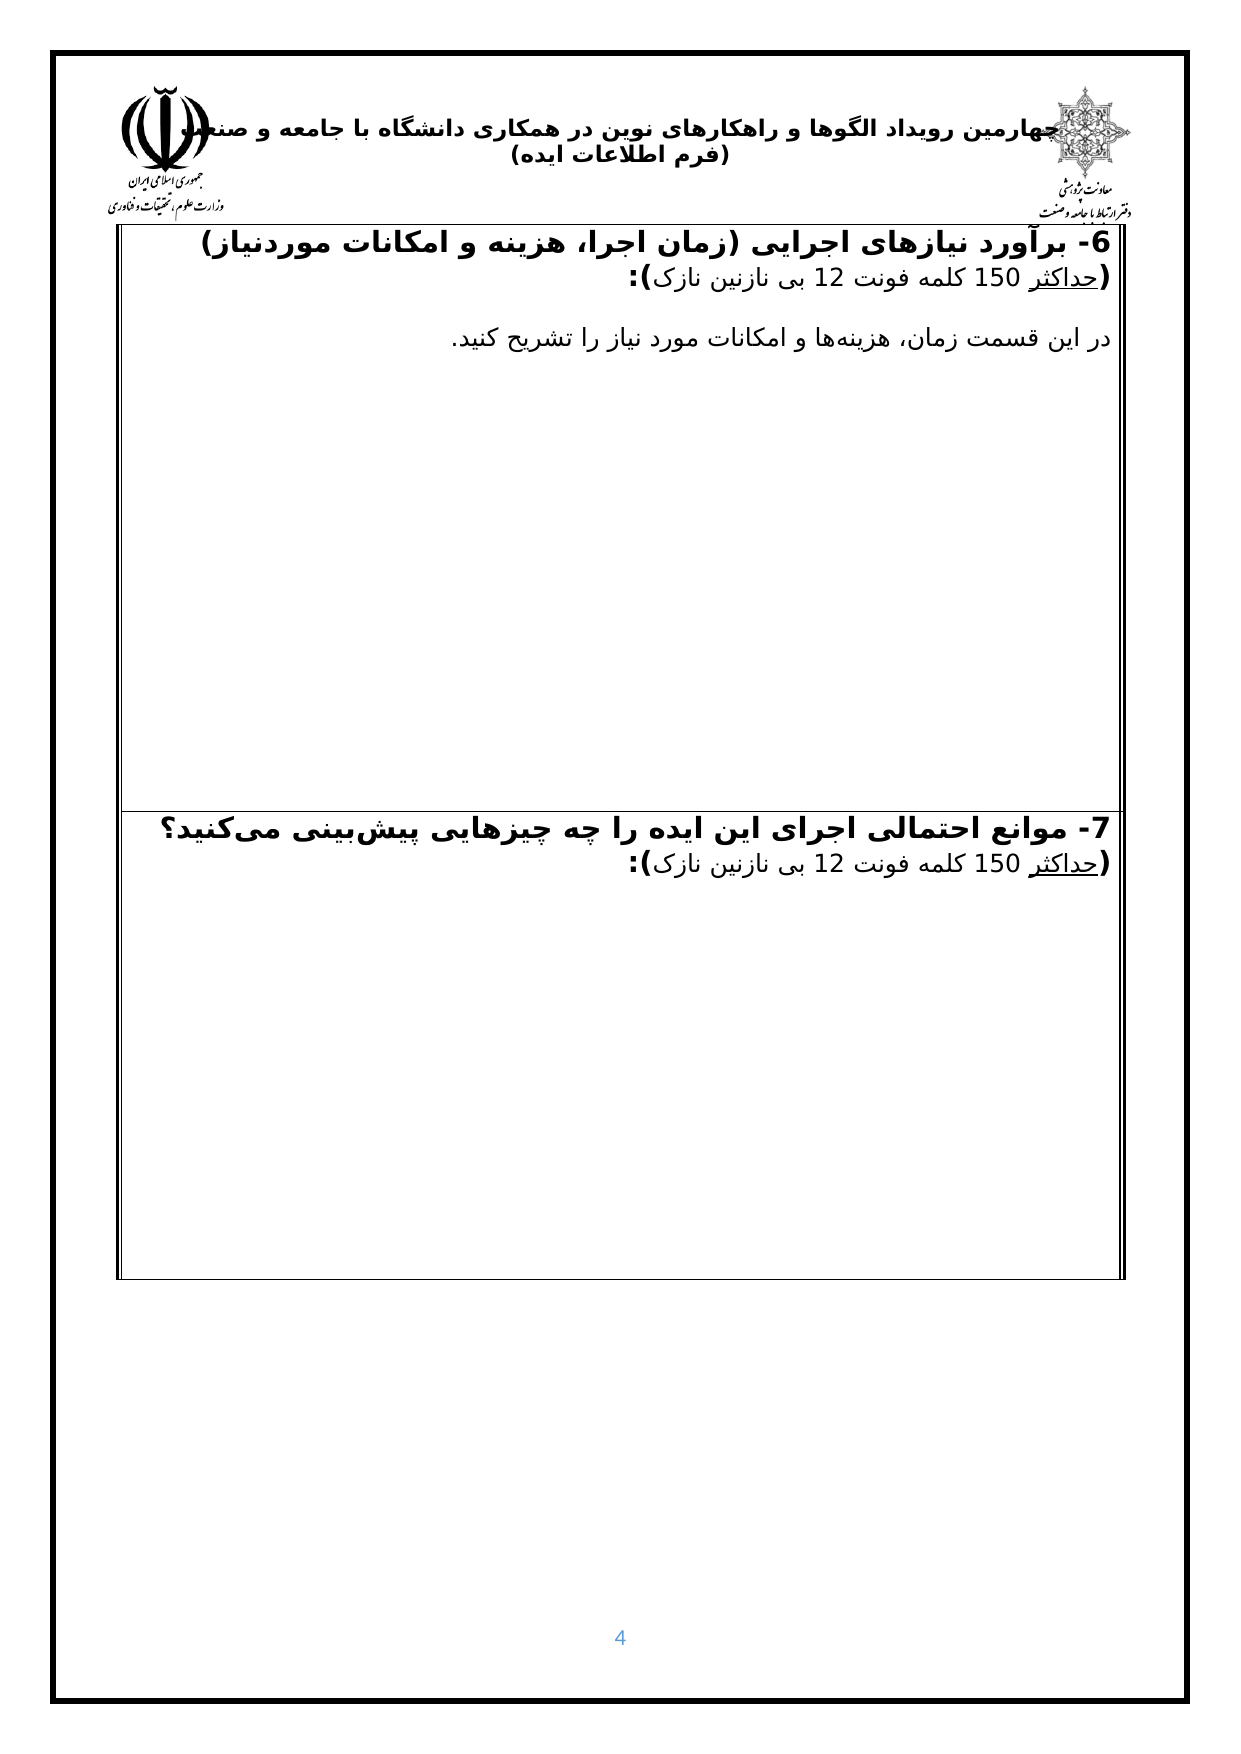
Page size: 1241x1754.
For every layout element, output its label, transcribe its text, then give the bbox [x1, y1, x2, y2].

picture [75, 82, 256, 230]
table_cell 7- موانع احتمالی اجرای این ایده را چه چیزهایی پیش‌بینی می‌کنید؟ (حداکثر 150 کلمه فونت 12 بی نازنین نازک): [122, 812, 1119, 1279]
picture [1018, 82, 1153, 238]
table_cell 6- برآورد نیازهای اجرایی (زمان اجرا، هزینه و امکانات موردنیاز) (حداکثر 150 کلمه فونت 12 بی نازنین نازک): در این قسمت زمان، هزینه‌ها و امکانات مورد نیاز را تشریح کنید. [122, 225, 1119, 811]
